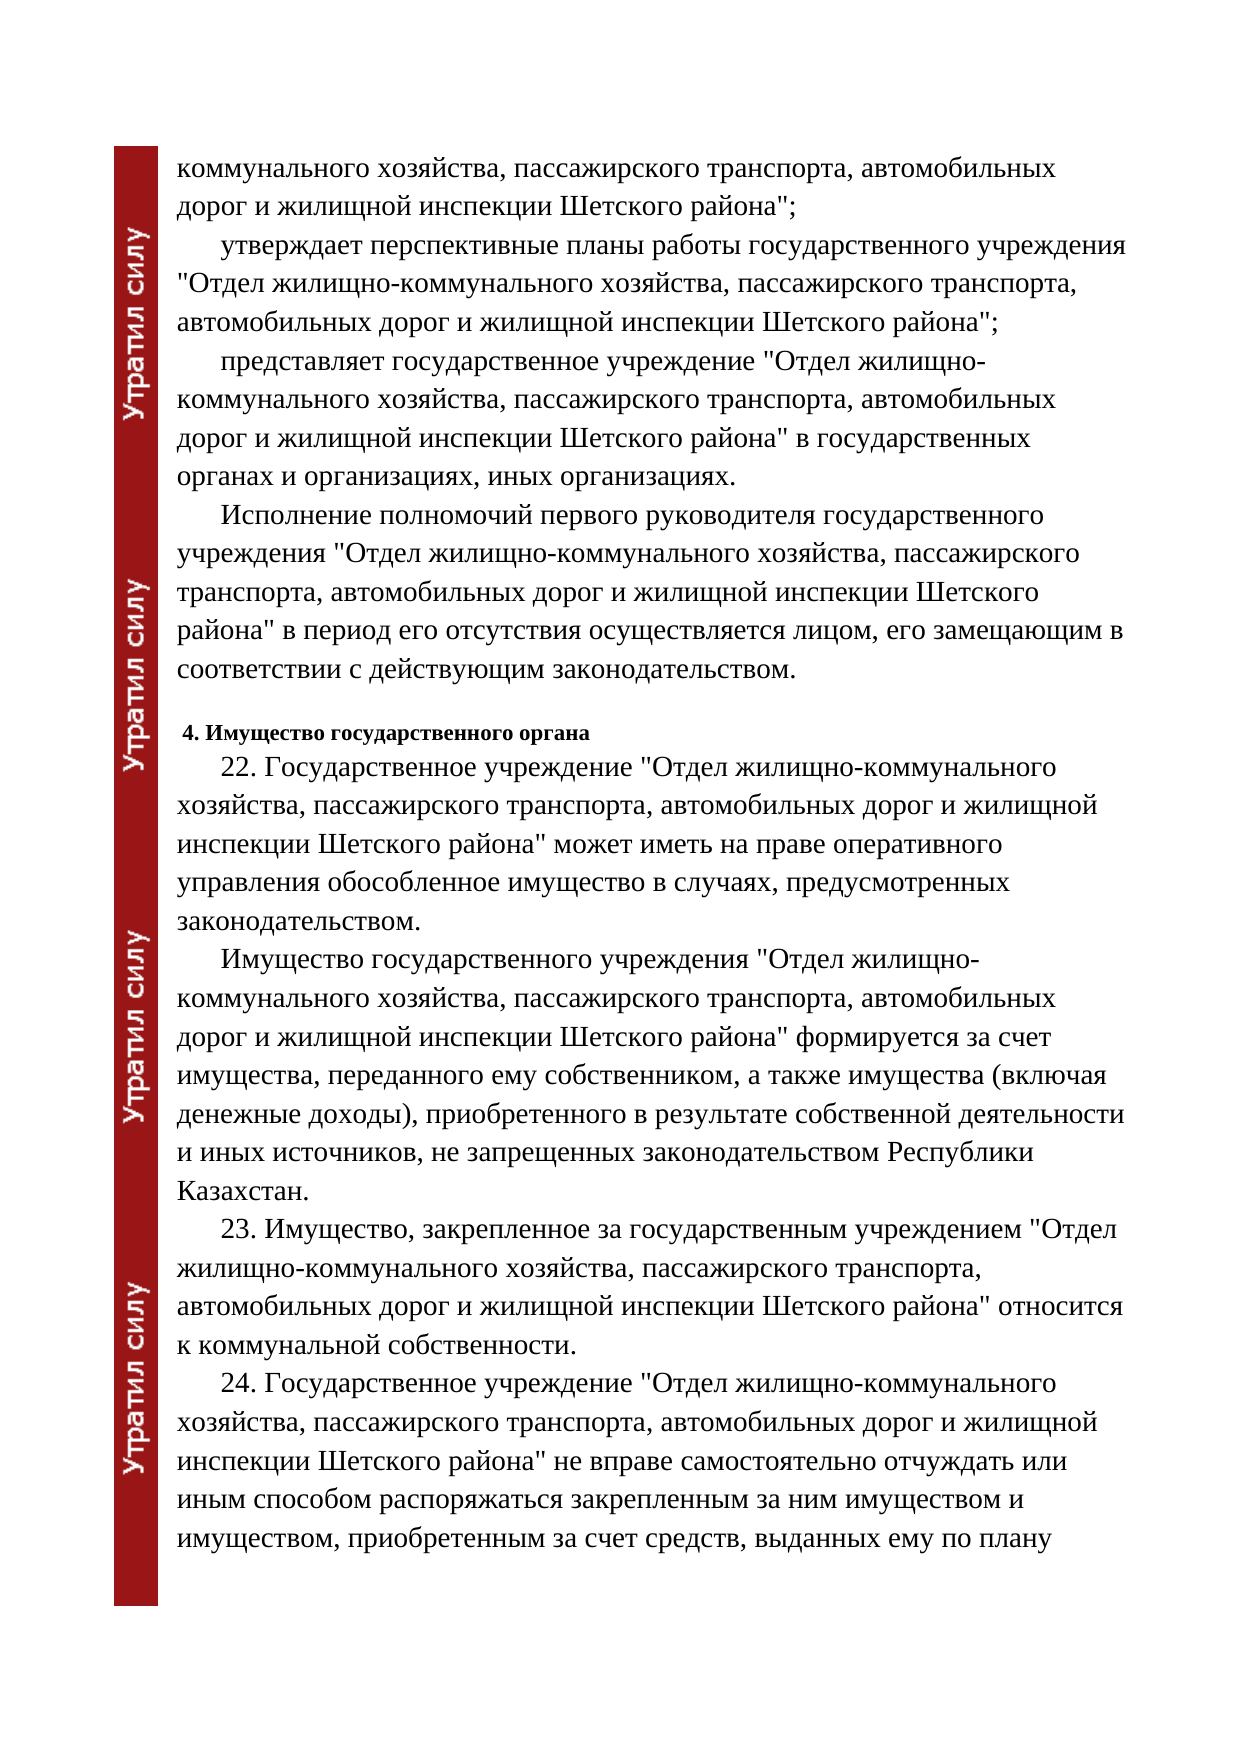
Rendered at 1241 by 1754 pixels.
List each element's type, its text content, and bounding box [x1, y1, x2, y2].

picture [114, 1553, 158, 1606]
text 4. Имущество государственного органа [112, 719, 1128, 745]
picture [114, 715, 158, 719]
picture [114, 745, 158, 749]
picture [114, 146, 158, 150]
